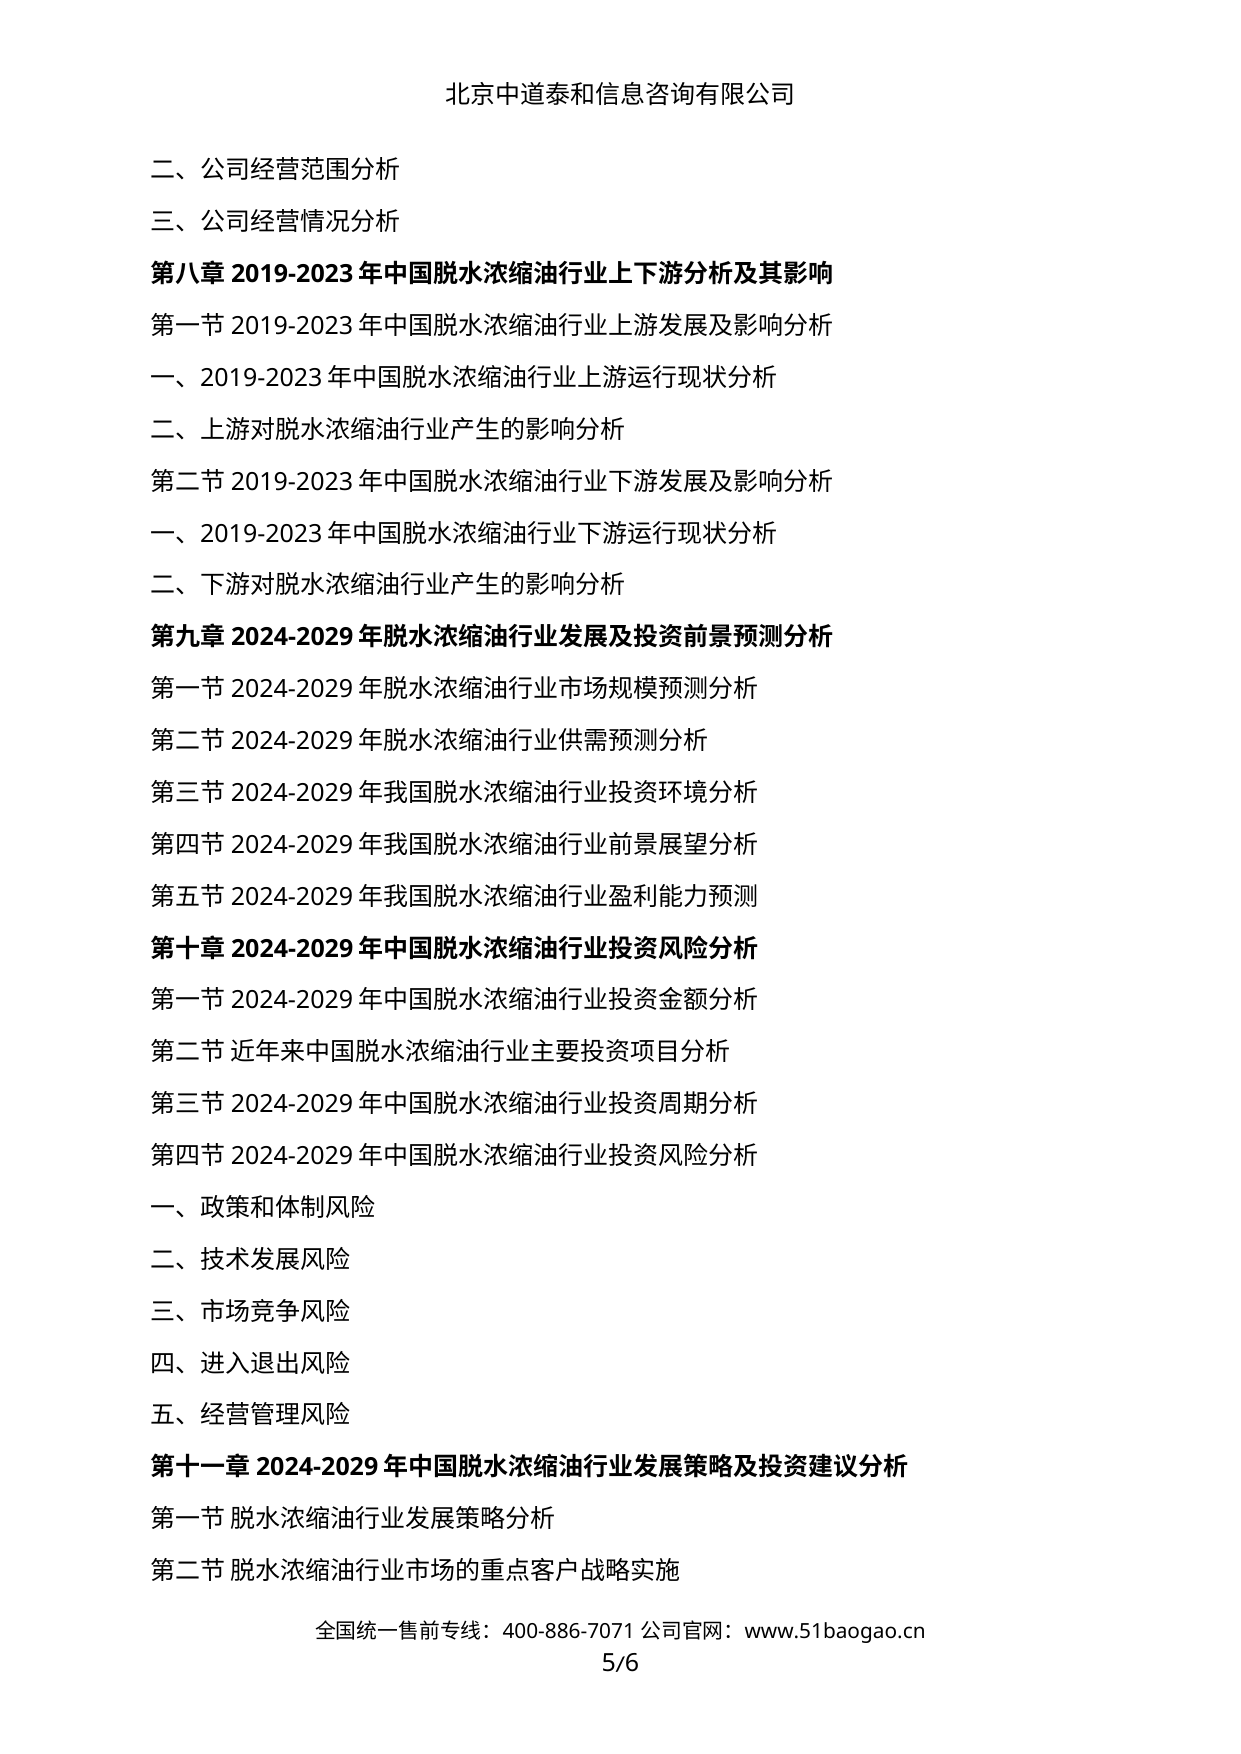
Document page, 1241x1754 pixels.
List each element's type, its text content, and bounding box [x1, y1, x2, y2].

text 一、政策和体制风险 [150, 1187, 1090, 1224]
text 二、技术发展风险 [150, 1239, 1090, 1276]
text 一、2019-2023年中国脱水浓缩油行业上游运行现状分析 [150, 357, 1090, 394]
text 二、上游对脱水浓缩油行业产生的影响分析 [150, 409, 1090, 446]
text 第三节 2024-2029年我国脱水浓缩油行业投资环境分析 [150, 772, 1090, 809]
text 二、下游对脱水浓缩油行业产生的影响分析 [150, 565, 1090, 601]
text 第二节 近年来中国脱水浓缩油行业主要投资项目分析 [150, 1032, 1090, 1068]
text 五、经营管理风险 [150, 1395, 1090, 1431]
text 四、进入退出风险 [150, 1343, 1090, 1379]
text 第九章 2024-2029年脱水浓缩油行业发展及投资前景预测分析 [150, 617, 1090, 653]
text 第十章 2024-2029年中国脱水浓缩油行业投资风险分析 [150, 928, 1090, 964]
text 第一节 2019-2023年中国脱水浓缩油行业上游发展及影响分析 [150, 306, 1090, 342]
text 第一节 2024-2029年中国脱水浓缩油行业投资金额分析 [150, 980, 1090, 1016]
text 第四节 2024-2029年我国脱水浓缩油行业前景展望分析 [150, 824, 1090, 861]
text 第八章 2019-2023年中国脱水浓缩油行业上下游分析及其影响 [150, 254, 1090, 290]
text 第十一章 2024-2029年中国脱水浓缩油行业发展策略及投资建议分析 [150, 1447, 1090, 1483]
text 第五节 2024-2029年我国脱水浓缩油行业盈利能力预测 [150, 876, 1090, 912]
text 二、公司经营范围分析 [150, 150, 1090, 186]
text 第三节 2024-2029年中国脱水浓缩油行业投资周期分析 [150, 1084, 1090, 1120]
text 第二节 2024-2029年脱水浓缩油行业供需预测分析 [150, 721, 1090, 757]
text 第一节 脱水浓缩油行业发展策略分析 [150, 1499, 1090, 1535]
text 第二节 2019-2023年中国脱水浓缩油行业下游发展及影响分析 [150, 461, 1090, 497]
text 三、市场竞争风险 [150, 1291, 1090, 1327]
text 一、2019-2023年中国脱水浓缩油行业下游运行现状分析 [150, 513, 1090, 549]
text 第四节 2024-2029年中国脱水浓缩油行业投资风险分析 [150, 1136, 1090, 1172]
text 三、公司经营情况分析 [150, 202, 1090, 238]
text 第一节 2024-2029年脱水浓缩油行业市场规模预测分析 [150, 669, 1090, 705]
text 第二节 脱水浓缩油行业市场的重点客户战略实施 [150, 1551, 1090, 1587]
